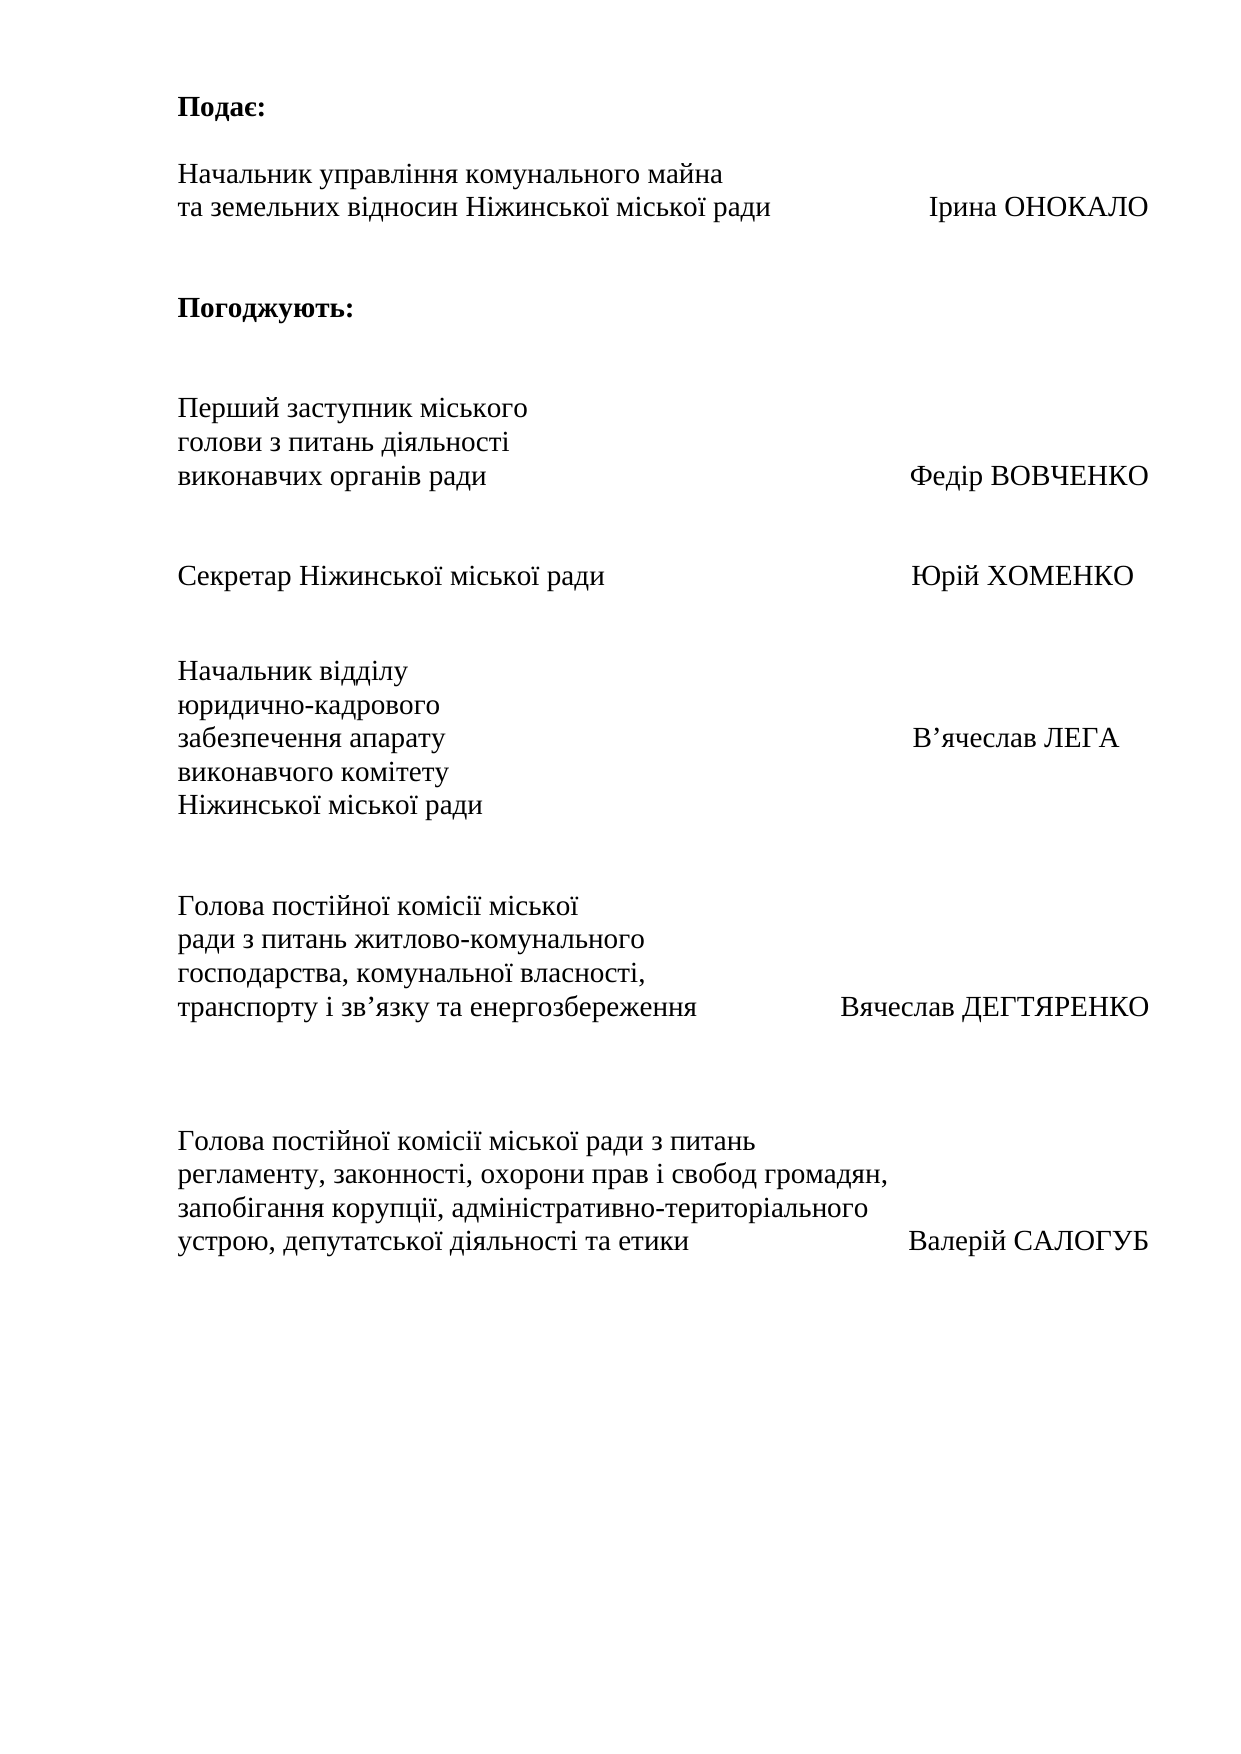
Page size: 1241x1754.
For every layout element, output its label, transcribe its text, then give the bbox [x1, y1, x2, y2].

text ради з питань житлово-комунального [177, 922, 1152, 955]
text Погоджують: [177, 290, 1152, 323]
text господарства, комунальної власності, [177, 955, 1152, 989]
text виконавчого комітету [177, 754, 1152, 787]
text транспорту і зв’язку та енергозбереження Вячеслав ДЕГТЯРЕНКО [177, 989, 1152, 1022]
text Голова постійної комісії міської ради з питань [177, 1123, 1152, 1156]
text Голова постійної комісії міської [177, 888, 1152, 922]
text юридично-кадрового [177, 687, 1152, 720]
text Ніжинської міської ради [177, 787, 1152, 821]
text регламенту, законності, охорони прав і свобод громадян, [177, 1156, 1152, 1190]
text Подає: [177, 89, 1152, 122]
text Секретар Ніжинської міської ради Юрій ХОМЕНКО [177, 558, 1152, 592]
text запобігання корупції, адміністративно-територіального [177, 1190, 1152, 1223]
text та земельних відносин Ніжинської міської ради Ірина ОНОКАЛО [177, 189, 1152, 223]
text Начальник управління комунального майна [177, 156, 1152, 189]
text голови з питань діяльності [177, 424, 1152, 458]
text устрою, депутатської діяльності та етики Валерій САЛОГУБ [177, 1223, 1152, 1257]
text забезпечення апарату В’ячеслав ЛЕГА [177, 720, 1152, 754]
text Перший заступник міського [177, 391, 1152, 424]
text Начальник відділу [177, 653, 1152, 687]
text виконавчих органів ради Федір ВОВЧЕНКО [177, 458, 1152, 491]
